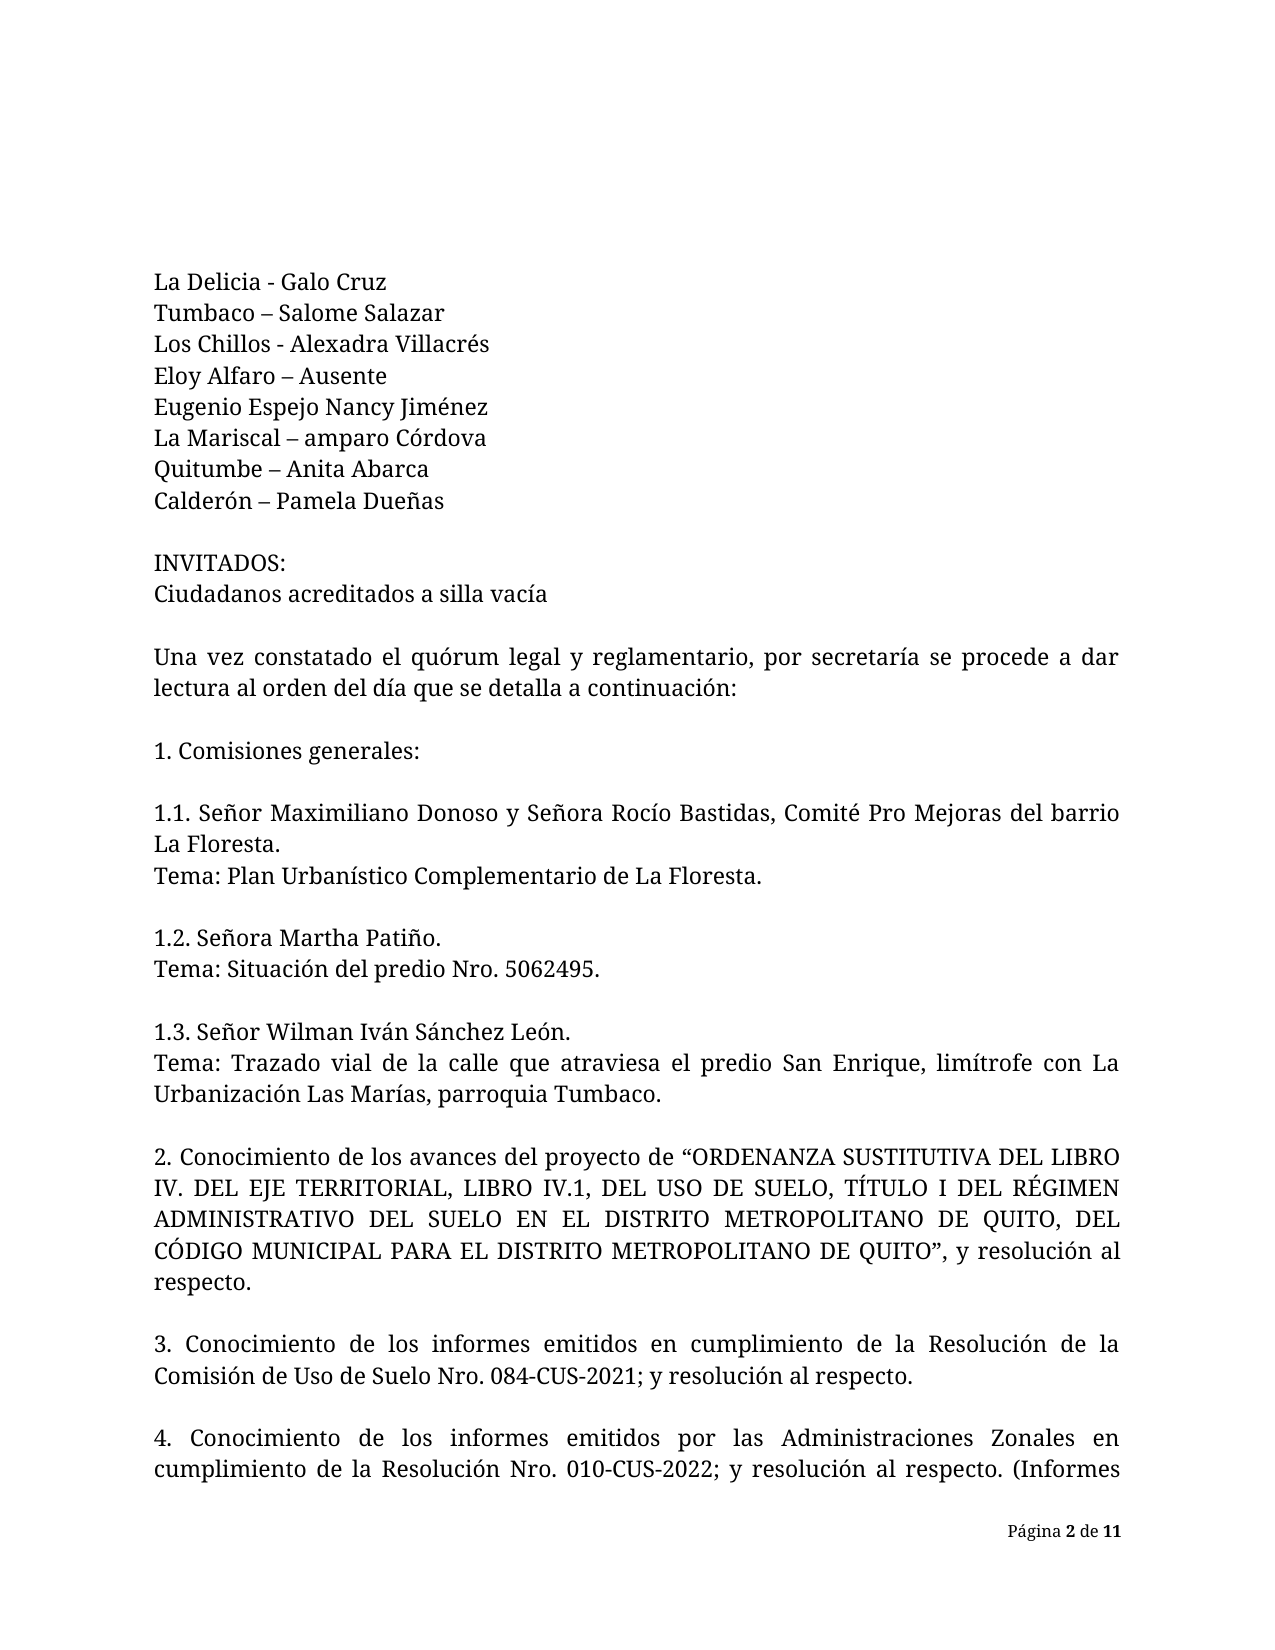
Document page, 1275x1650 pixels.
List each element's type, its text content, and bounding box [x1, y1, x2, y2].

text Eugenio Espejo Nancy Jiménez [153, 391, 1121, 422]
text Tumbaco – Salome Salazar [153, 297, 1121, 328]
text 1.3. Señor Wilman Iván Sánchez León. [153, 984, 1121, 1047]
text Ciudadanos acreditados a silla vacía [153, 578, 1121, 609]
text Calderón – Pamela Dueñas [153, 484, 1121, 516]
text 2. Conocimiento de los avances del proyecto de “ORDENANZA SUSTITUTIVA DEL LIBRO IV. DEL EJE TERRITORIAL, LIBRO IV.1, DEL USO DE SUELO, TÍTULO I DEL RÉGIMEN ADMINISTRATIVO DEL SUELO EN EL DISTRITO METROPOLITANO DE QUITO, DEL CÓDIGO MUNICIPAL PARA EL DISTRITO METROPOLITANO DE QUITO”, y resolución al respecto. [153, 1109, 1121, 1297]
text Eloy Alfaro – Ausente [153, 359, 1121, 391]
text Tema: Trazado vial de la calle que atraviesa el predio San Enrique, limítrofe con La Urbanización Las Marías, parroquia Tumbaco. [153, 1047, 1121, 1109]
text Quitumbe – Anita Abarca [153, 453, 1121, 484]
text Una vez constatado el quórum legal y reglamentario, por secretaría se procede a dar lectura al orden del día que se detalla a continuación: [153, 641, 1121, 703]
text La Delicia - Galo Cruz [153, 266, 1121, 297]
text 1.2. Señora Martha Patiño. [153, 891, 1121, 953]
text 3. Conocimiento de los informes emitidos en cumplimiento de la Resolución de la Comisión de Uso de Suelo Nro. 084-CUS-2021; y resolución al respecto. [153, 1297, 1121, 1391]
text La Mariscal – amparo Córdova [153, 422, 1121, 453]
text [153, 1391, 1121, 1484]
text Tema: Plan Urbanístico Complementario de La Floresta. [153, 859, 1121, 891]
text Los Chillos - Alexadra Villacrés [153, 328, 1121, 359]
text 1.1. Señor Maximiliano Donoso y Señora Rocío Bastidas, Comité Pro Mejoras del barrio La Floresta. [153, 766, 1121, 859]
text INVITADOS: [153, 547, 1121, 578]
text 1. Comisiones generales: [153, 734, 1121, 766]
text Tema: Situación del predio Nro. 5062495. [153, 953, 1121, 984]
